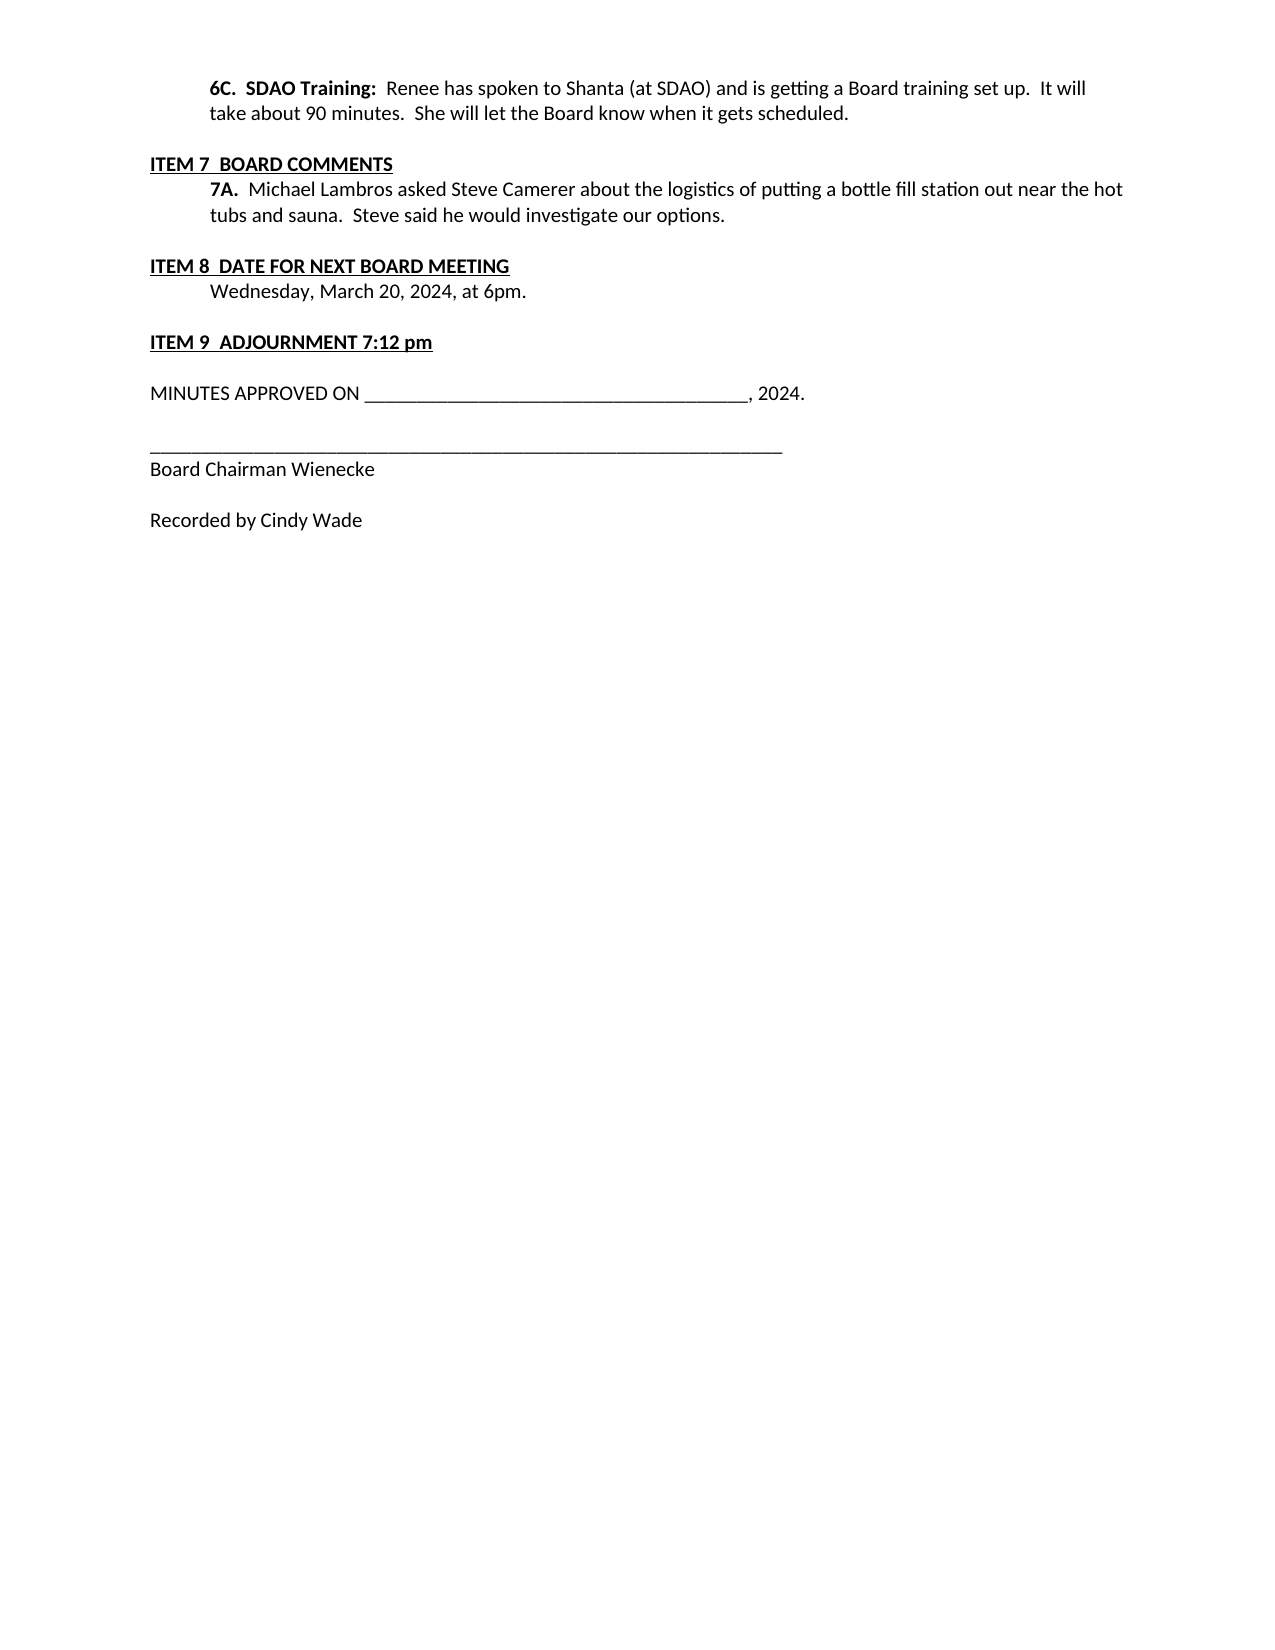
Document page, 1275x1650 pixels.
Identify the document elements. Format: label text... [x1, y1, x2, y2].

text MINUTES APPROVED ON _____________________________________, 2024. [150, 380, 1125, 405]
text 6C. SDAO Training: Renee has spoken to Shanta (at SDAO) and is getting a Board training set up. It will take about 90 minutes. She will let the Board know when it gets scheduled. [209, 75, 1125, 126]
text 7A. Michael Lambros asked Steve Camerer about the logistics of putting a bottle fill station out near the hot tubs and sauna. Steve said he would investigate our options. [210, 177, 1125, 227]
text ITEM 9 ADJOURNMENT 7:12 pm [150, 329, 1125, 354]
text Recorded by Cindy Wade [150, 507, 1125, 532]
text Wednesday, March 20, 2024, at 6pm. [150, 278, 1125, 304]
text _____________________________________________________________ [150, 431, 1125, 456]
text ITEM 7 BOARD COMMENTS [150, 151, 1125, 177]
text Board Chairman Wienecke [150, 456, 1125, 482]
text ITEM 8 DATE FOR NEXT BOARD MEETING [150, 253, 1125, 278]
